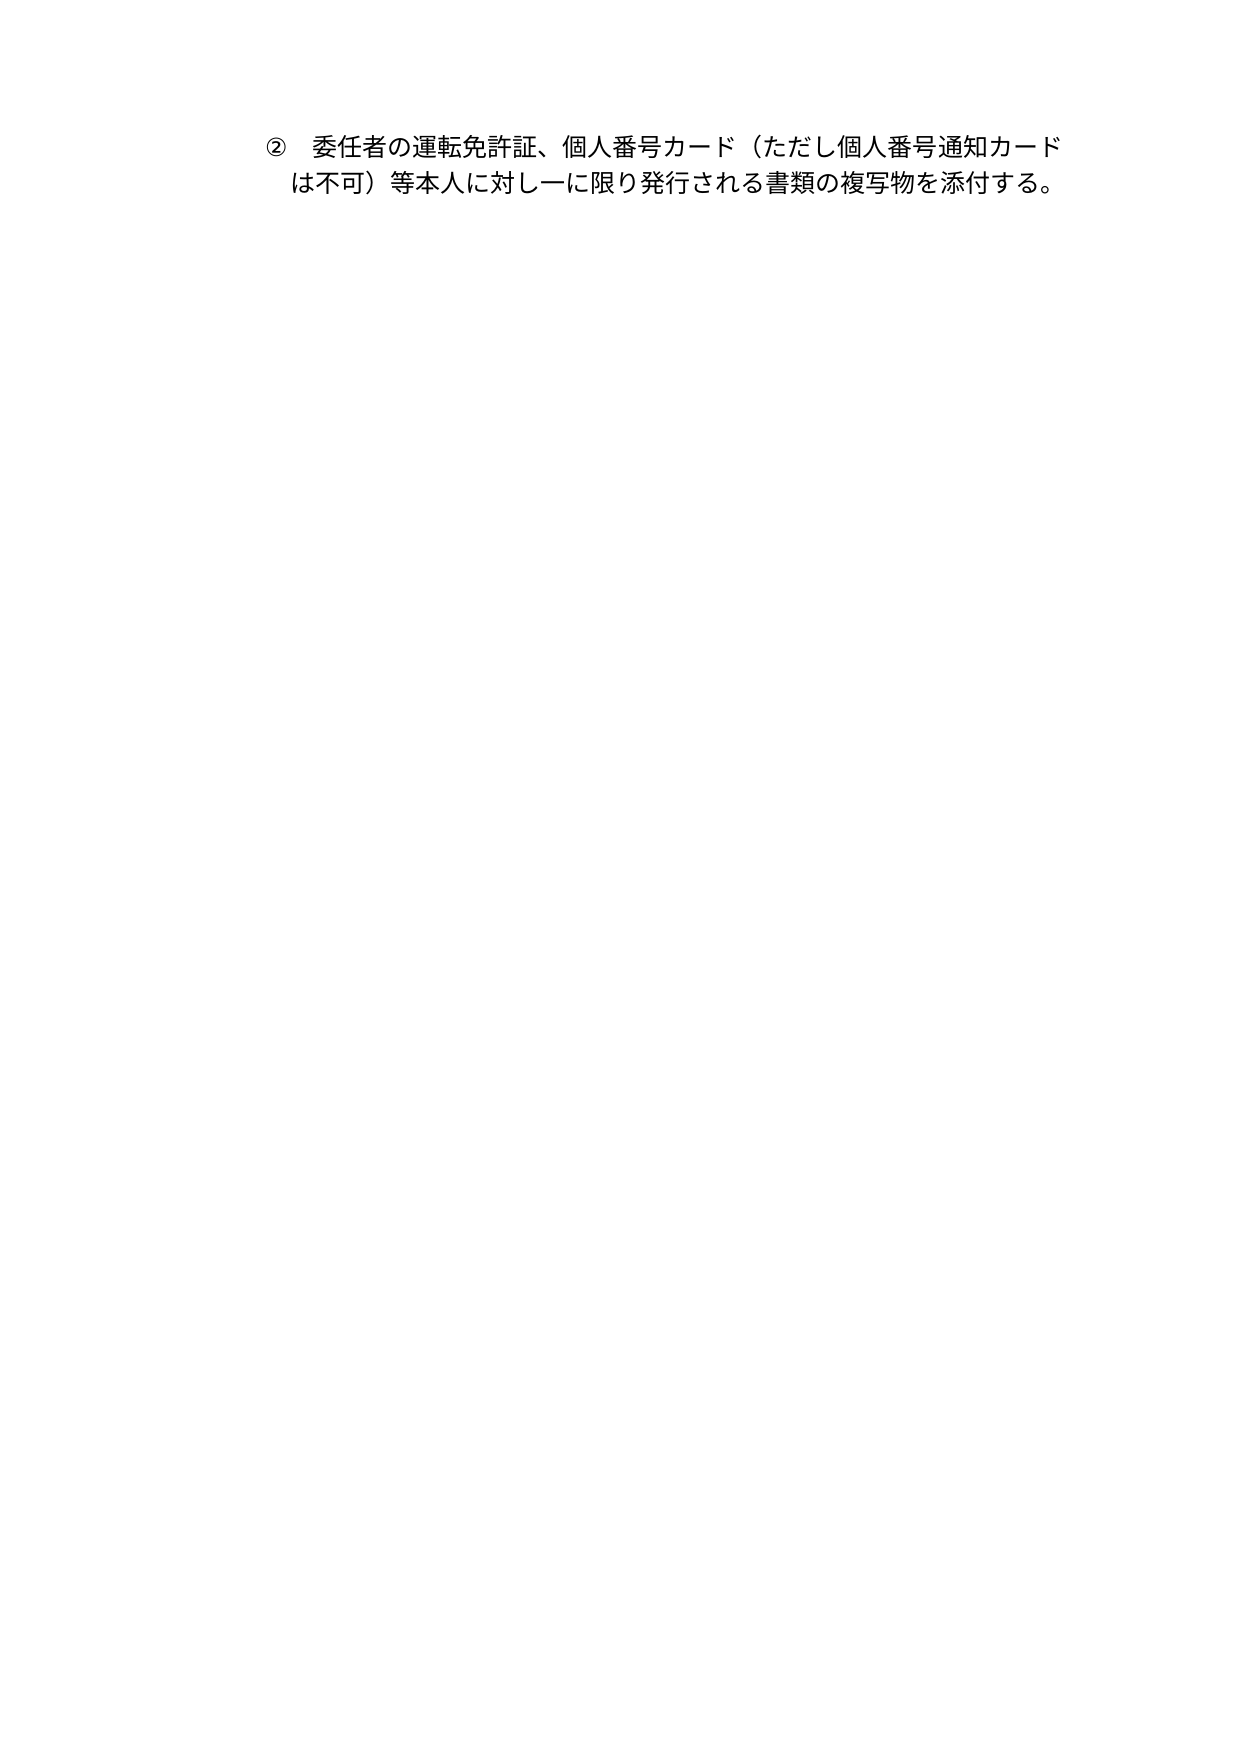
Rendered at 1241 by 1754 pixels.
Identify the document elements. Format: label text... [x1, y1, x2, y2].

text ② 委任者の運転免許証、個人番号カード（ただし個人番号通知カードは不可）等本人に対し一に限り発行される書類の複写物を添付する。 [265, 127, 1063, 199]
